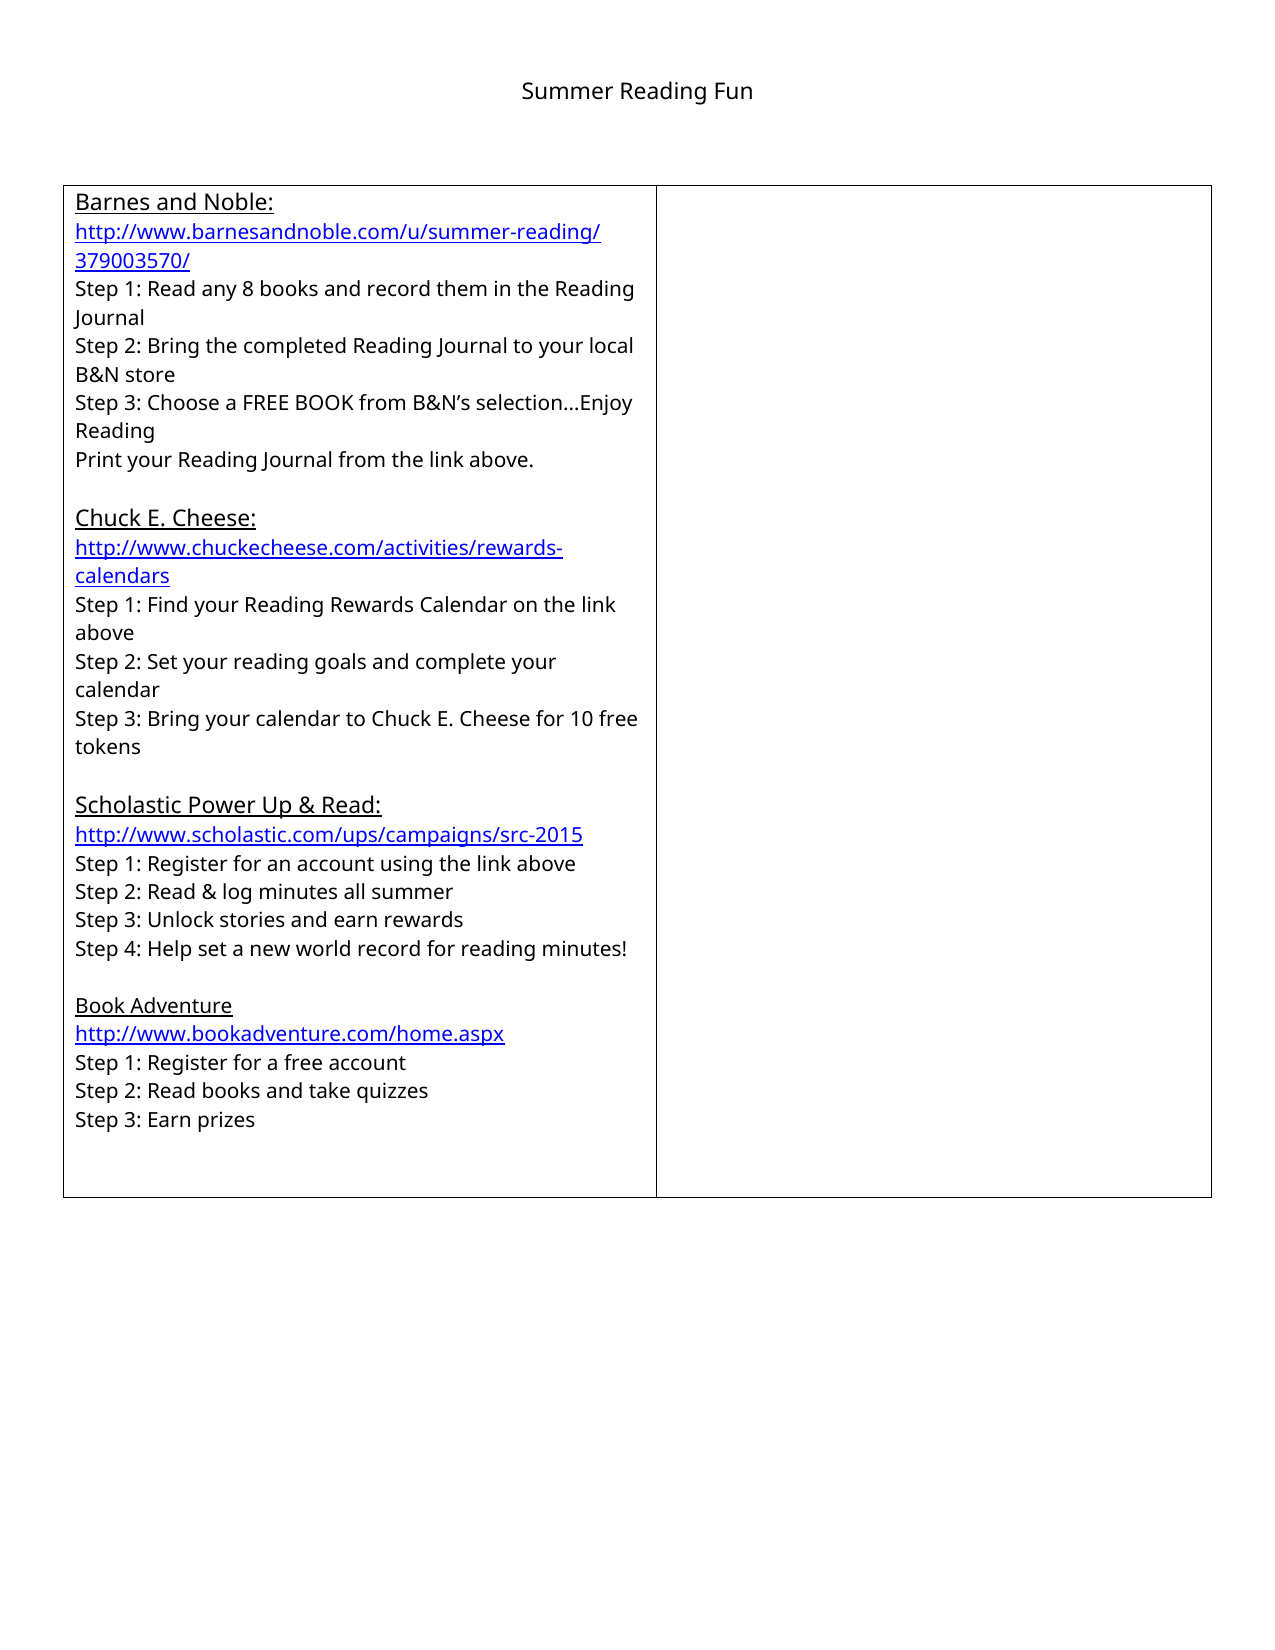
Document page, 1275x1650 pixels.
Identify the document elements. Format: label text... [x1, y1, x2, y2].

table_header Barnes and Noble: http://www.barnesandnoble.com/u/summer-reading/379003570/ Step 1: Read any 8 books and record them in the Reading Journal Step 2: Bring the completed Reading Journal to your local B&N store Step 3: Choose a FREE BOOK from B&N’s selection…Enjoy Reading Print your Reading Journal from the link above. Chuck E. Cheese: http://www.chuckecheese.com/activities/rewards-calendars Step 1: Find your Reading Rewards Calendar on the link above Step 2: Set your reading goals and complete your calendar Step 3: Bring your calendar to Chuck E. Cheese for 10 free tokens Scholastic Power Up & Read: http://www.scholastic.com/ups/campaigns/src-2015 Step 1: Register for an account using the link above Step 2: Read & log minutes all summer Step 3: Unlock stories and earn rewards Step 4: Help set a new world record for reading minutes! Book Adventure http://www.bookadventure.com/home.aspx Step 1: Register for a free account Step 2: Read books and take quizzes Step 3: Earn prizes [64, 186, 656, 1197]
table_header [657, 186, 1211, 1197]
text Summer Reading Fun [75, 75, 1200, 106]
